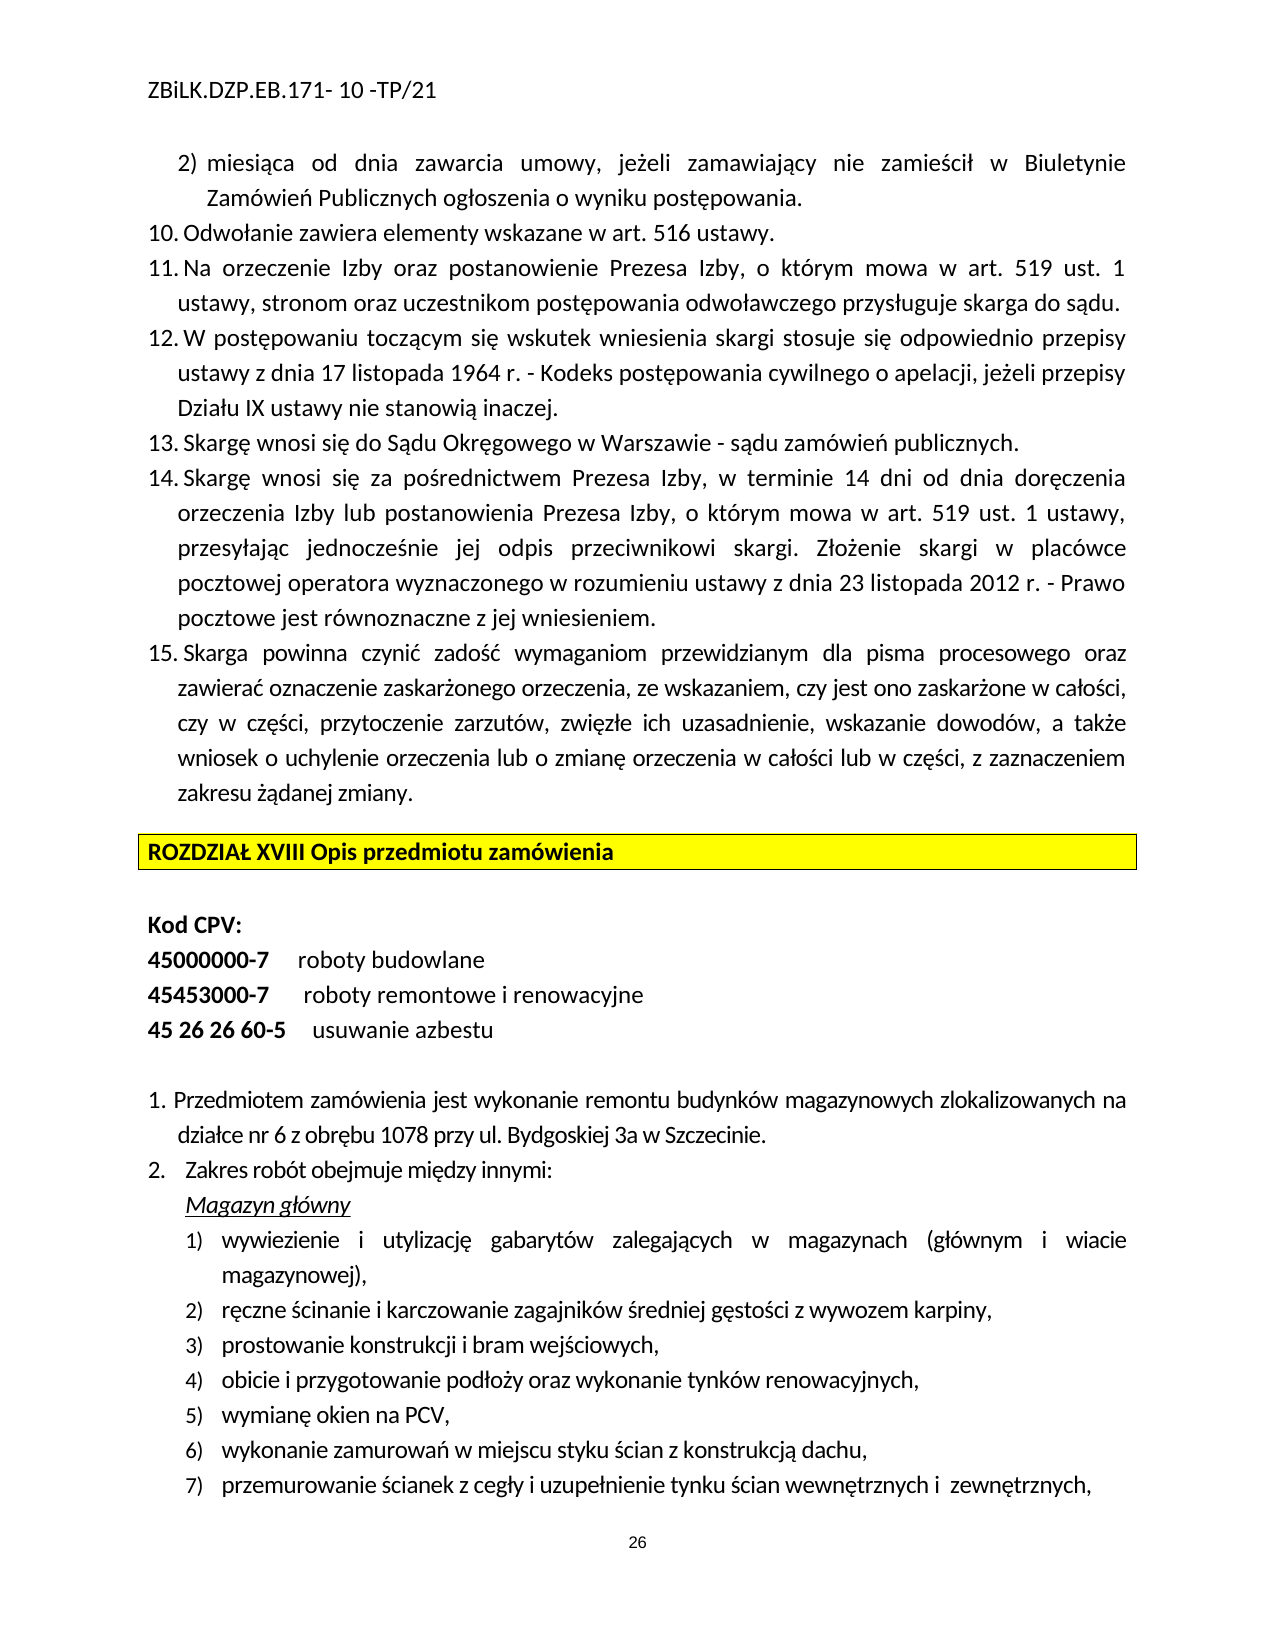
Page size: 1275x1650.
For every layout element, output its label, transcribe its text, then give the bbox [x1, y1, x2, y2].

list Skarga powinna czynić zadość wymaganiom przewidzianym dla pisma procesowego oraz zawierać oznaczenie zaskarżonego orzeczenia, ze wskazaniem, czy jest ono zaskarżone w całości, czy w części, przytoczenie zarzutów, zwięzłe ich uzasadnienie, wskazanie dowodów, a także wniosek o uchylenie orzeczenia lub o zmianę orzeczenia w całości lub w części, z zaznaczeniem zakresu żądanej zmiany. [148, 638, 1127, 808]
list ręczne ścinanie i karczowanie zagajników średniej gęstości z wywozem karpiny, [185, 1295, 1127, 1325]
list miesiąca od dnia zawarcia umowy, jeżeli zamawiający nie zamieścił w Biuletynie Zamówień Publicznych ogłoszenia o wyniku postępowania. [177, 148, 1127, 213]
subtitle ROZDZIAŁ XVIII Opis przedmiotu zamówienia [139, 835, 1136, 869]
list przemurowanie ścianek z cegły i uzupełnienie tynku ścian wewnętrznych i zewnętrznych, [185, 1470, 1127, 1500]
list wykonanie zamurowań w miejscu styku ścian z konstrukcją dachu, [185, 1435, 1127, 1465]
text 45 26 26 60-5 usuwanie azbestu [148, 1015, 1127, 1045]
list wymianę okien na PCV, [185, 1400, 1127, 1430]
list prostowanie konstrukcji i bram wejściowych, [185, 1330, 1127, 1360]
text 45453000-7 roboty remontowe i renowacyjne [148, 980, 1127, 1010]
list Skargę wnosi się do Sądu Okręgowego w Warszawie - sądu zamówień publicznych. [148, 428, 1127, 458]
list Skargę wnosi się za pośrednictwem Prezesa Izby, w terminie 14 dni od dnia doręczenia orzeczenia Izby lub postanowienia Prezesa Izby, o którym mowa w art. 519 ust. 1 ustawy, przesyłając jednocześnie jej odpis przeciwnikowi skargi. Złożenie skargi w placówce pocztowej operatora wyznaczonego w rozumieniu ustawy z dnia 23 listopada 2012 r. - Prawo pocztowe jest równoznaczne z jej wniesieniem. [148, 463, 1127, 633]
list Zakres robót obejmuje między innymi: [148, 1155, 1127, 1185]
list wywiezienie i utylizację gabarytów zalegających w magazynach (głównym i wiacie magazynowej), [185, 1225, 1127, 1290]
list Na orzeczenie Izby oraz postanowienie Prezesa Izby, o którym mowa w art. 519 ust. 1 ustawy, stronom oraz uczestnikom postępowania odwoławczego przysługuje skarga do sądu. [148, 253, 1127, 318]
list W postępowaniu toczącym się wskutek wniesienia skargi stosuje się odpowiednio przepisy ustawy z dnia 17 listopada 1964 r. - Kodeks postępowania cywilnego o apelacji, jeżeli przepisy Działu IX ustawy nie stanowią inaczej. [148, 323, 1127, 423]
text 45000000-7 roboty budowlane [148, 945, 1127, 975]
text Kod CPV: [148, 910, 1127, 940]
list obicie i przygotowanie podłoży oraz wykonanie tynków renowacyjnych, [185, 1365, 1127, 1395]
text 1. Przedmiotem zamówienia jest wykonanie remontu budynków magazynowych zlokalizowanych na działce nr 6 z obrębu 1078 przy ul. Bydgoskiej 3a w Szczecinie. [148, 1085, 1127, 1150]
list Odwołanie zawiera elementy wskazane w art. 516 ustawy. [148, 218, 1127, 248]
text Magazyn główny [185, 1190, 1127, 1220]
